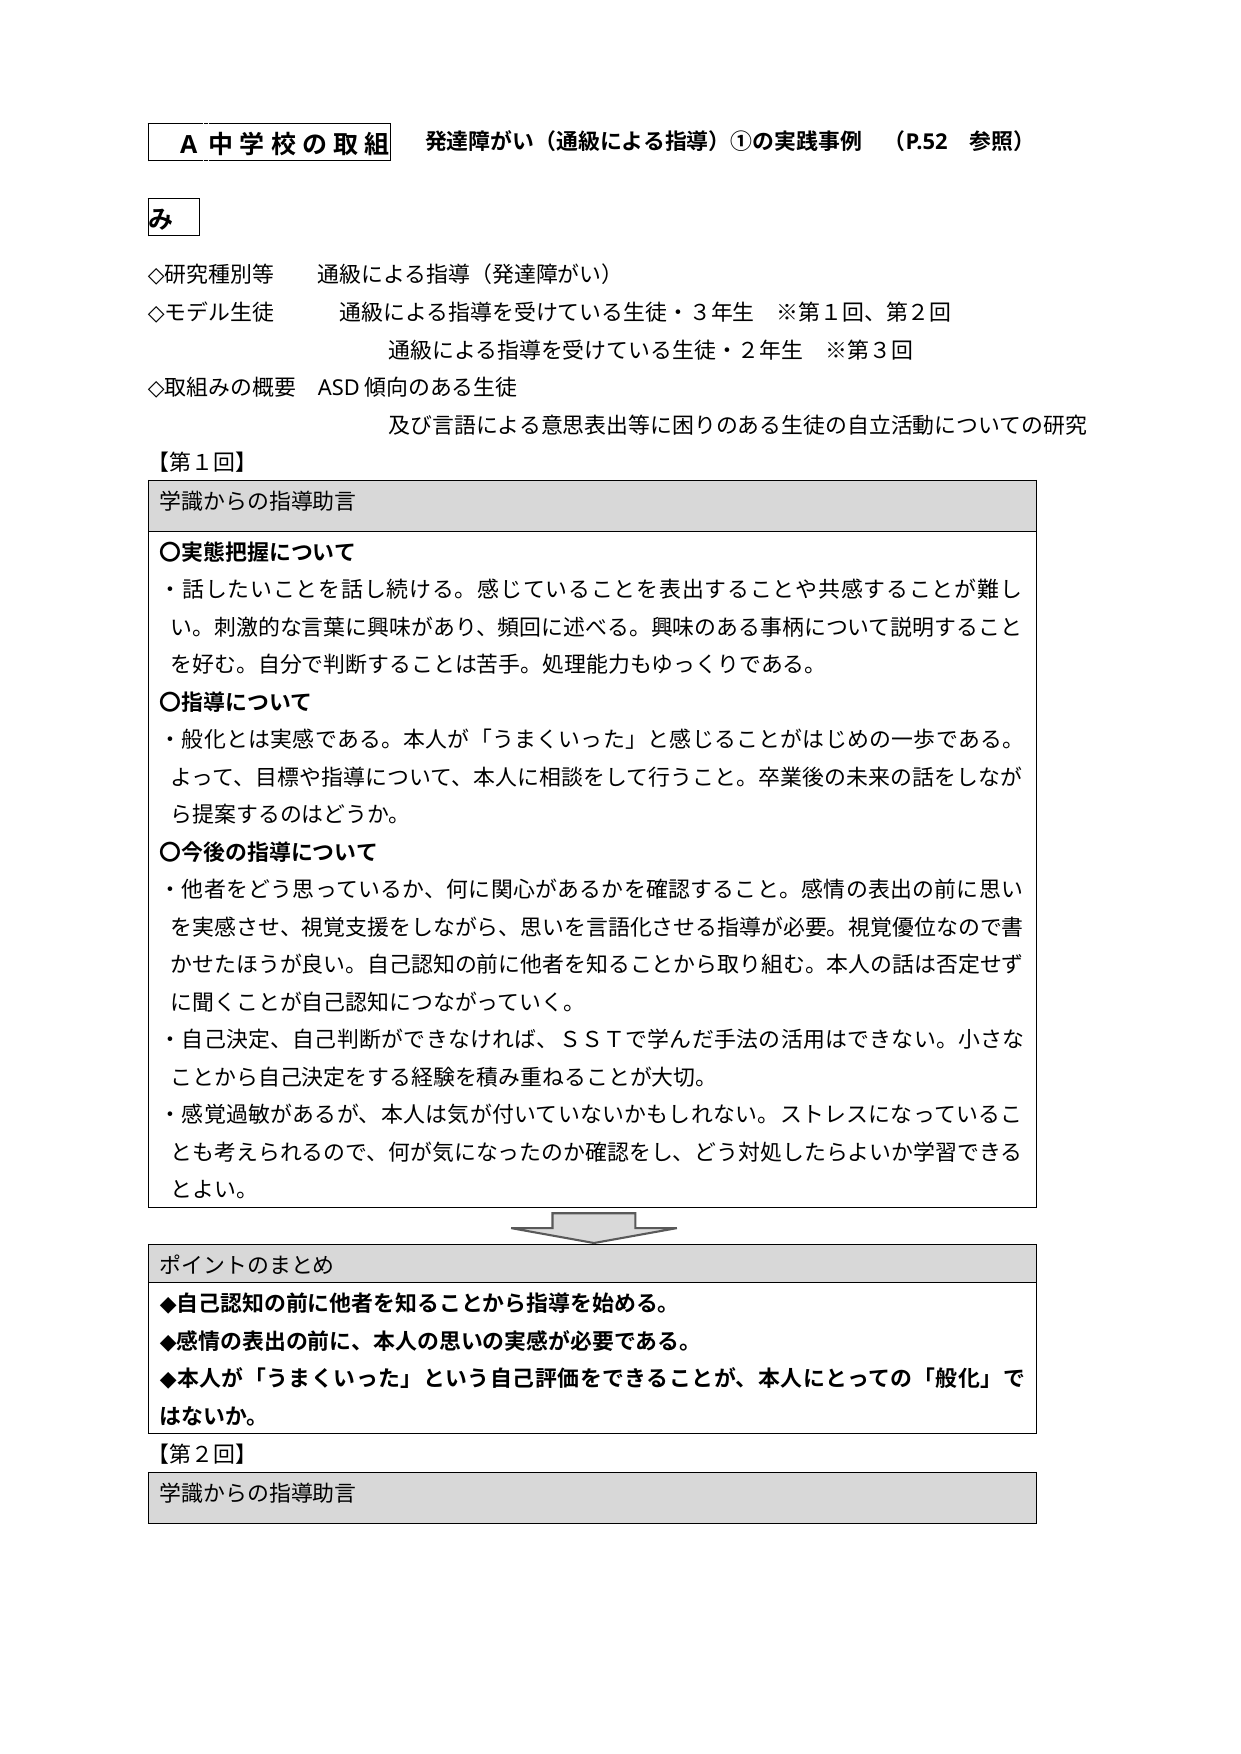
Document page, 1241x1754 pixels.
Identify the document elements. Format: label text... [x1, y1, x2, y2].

table_cell 〇実態把握について ・話したいことを話し続ける。感じていることを表出することや共感することが難しい。刺激的な言葉に興味があり、頻回に述べる。興味のある事柄について説明することを好む。自分で判断することは苦手。処理能力もゆっくりである。 〇指導について ・般化とは実感である。本人が「うまくいった」と感じることがはじめの一歩である。よって、目標や指導について、本人に相談をして行うこと。卒業後の未来の話をしながら提案するのはどうか。 〇今後の指導について ・他者をどう思っているか、何に関心があるかを確認すること。感情の表出の前に思いを実感させ、視覚支援をしながら、思いを言語化させる指導が必要。視覚優位なので書かせたほうが良い。自己認知の前に他者を知ることから取り組む。本人の話は否定せずに聞くことが自己認知につながっていく。 ・自己決定、自己判断ができなければ、ＳＳＴで学んだ手法の活用はできない。小さなことから自己決定をする経験を積み重ねることが大切。 ・感覚過敏があるが、本人は気が付いていないかもしれない。ストレスになっていることも考えられるので、何が気になったのか確認をし、どう対処したらよいか学習できるとよい。 [149, 532, 1036, 1207]
table_cell ポイントのまとめ [149, 1245, 1036, 1282]
table_header 学識からの指導助言 [149, 1473, 1036, 1523]
text ◇研究種別等 通級による指導（発達障がい） [148, 255, 1092, 292]
text 及び言語による意思表出等に困りのある生徒の自立活動についての研究 [148, 405, 1092, 442]
text 通級による指導を受けている生徒・２年生 ※第３回 [148, 330, 1092, 367]
text ◇モデル生徒 通級による指導を受けている生徒・３年生 ※第１回、第２回 [148, 292, 1092, 330]
text ◇取組みの概要 ASD傾向のある生徒 [148, 367, 1092, 405]
text 【第２回】 [148, 1434, 1092, 1472]
table_cell ◆自己認知の前に他者を知ることから指導を始める。 ◆感情の表出の前に、本人の思いの実感が必要である。 ◆本人が「うまくいった」という自己評価をできることが、本人にとっての「般化」ではないか。 [149, 1283, 1036, 1433]
text 【第１回】 [148, 442, 1092, 480]
table_header 学識からの指導助言 [149, 481, 1036, 531]
table_cell [148, 1208, 1036, 1244]
text A中学校の取組み [148, 105, 1092, 255]
